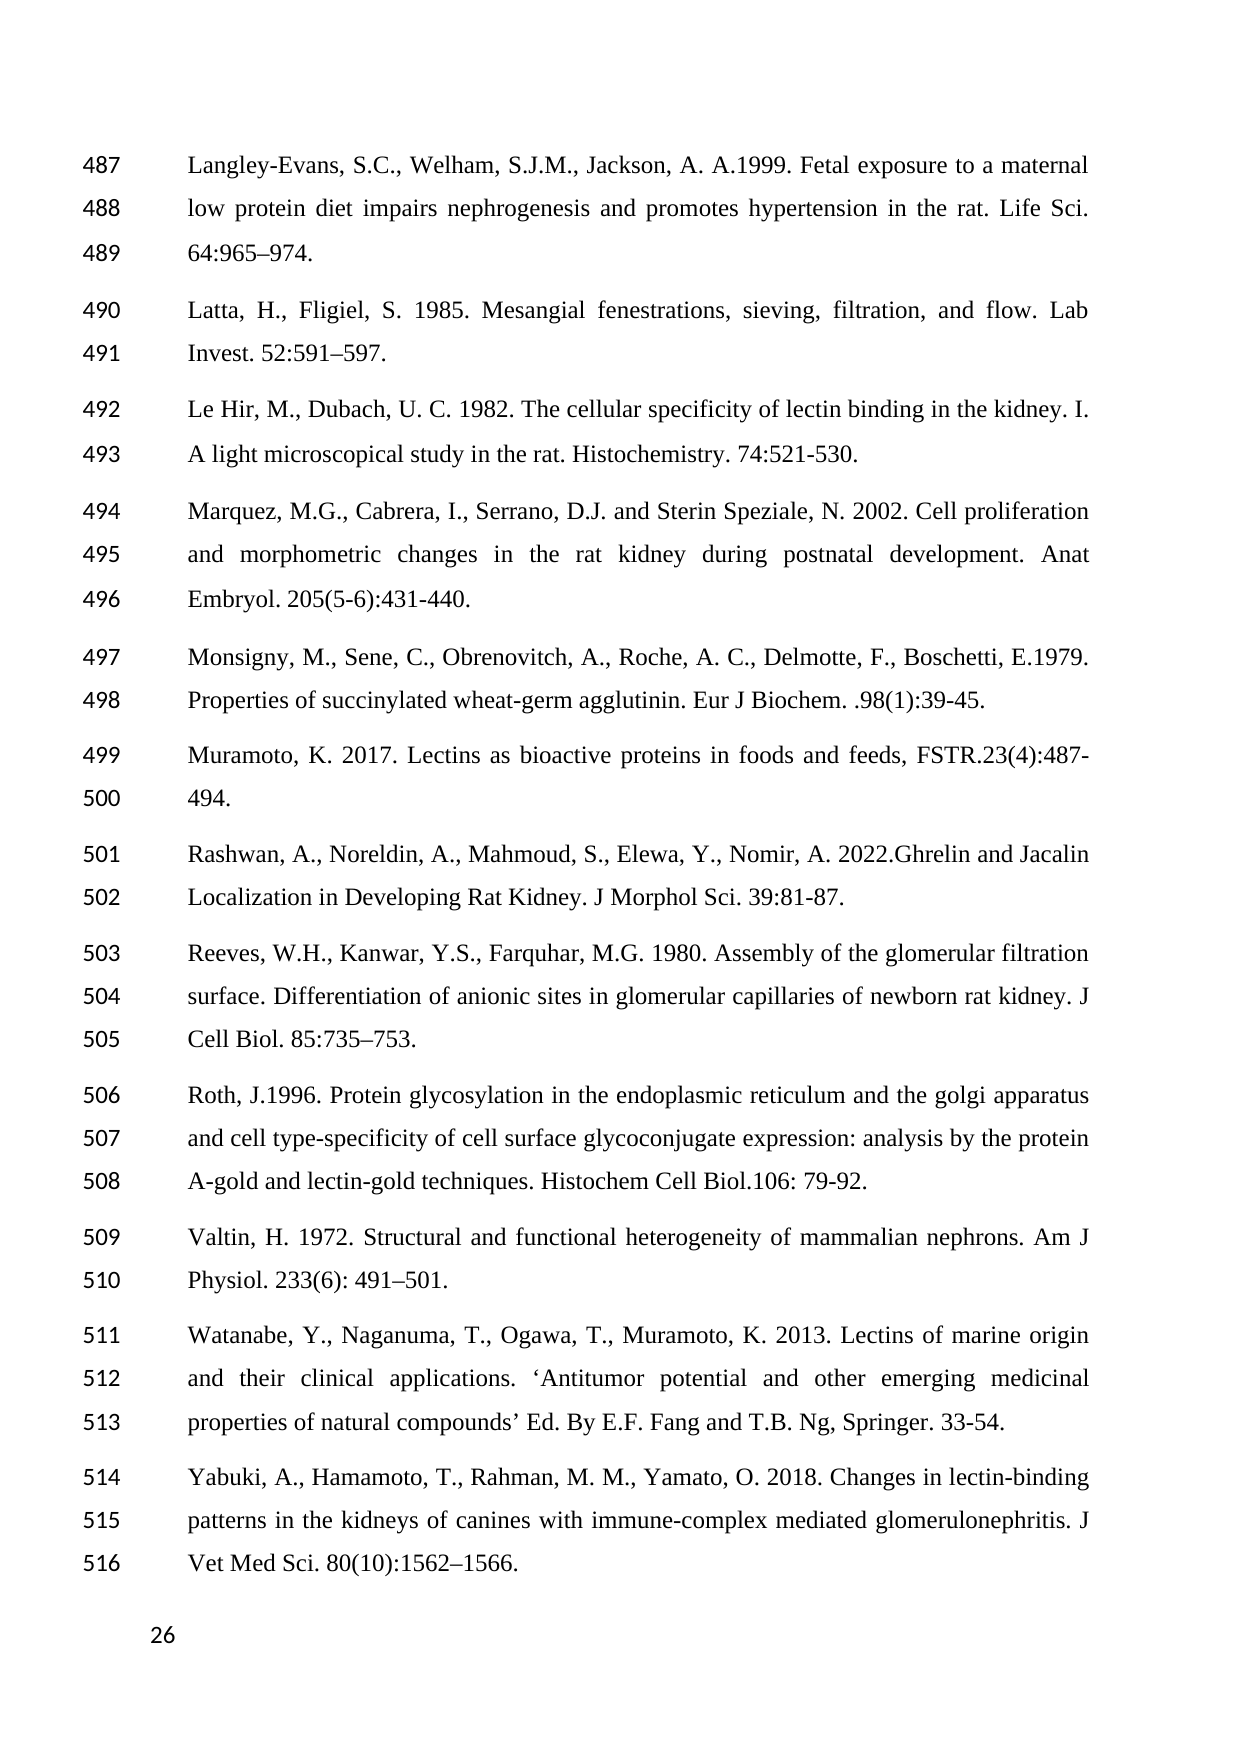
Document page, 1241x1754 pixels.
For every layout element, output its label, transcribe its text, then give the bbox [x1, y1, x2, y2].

text Watanabe, Y., Naganuma, T., Ogawa, T., Muramoto, K. 2013. Lectins of marine origin and their clinical applications. ‘Antitumor potential and other emerging medicinal properties of natural compounds’ Ed. By E.F. Fang and T.B. Ng, Springer. 33-54. [187, 1320, 1090, 1435]
text Langley-Evans, S.C., Welham, S.J.M., Jackson, A. A.1999. Fetal exposure to a maternal low protein diet impairs nephrogenesis and promotes hypertension in the rat. Life Sci. 64:965–974. [187, 150, 1090, 268]
text Monsigny, M., Sene, C., Obrenovitch, A., Roche, A. C., Delmotte, F., Boschetti, E.1979. Properties of succinylated wheat-germ agglutinin. Eur J Biochem. .98(1):39-45. [187, 642, 1090, 713]
text Muramoto, K. 2017. Lectins as bioactive proteins in foods and feeds, FSTR.23(4):487-494. [187, 740, 1090, 812]
text Latta, H., Fligiel, S. 1985. Mesangial fenestrations, sieving, filtration, and flow. Lab Invest. 52:591–597. [187, 295, 1090, 367]
text Roth, J.1996. Protein glycosylation in the endoplasmic reticulum and the golgi apparatus and cell type-specificity of cell surface glycoconjugate expression: analysis by the protein A-gold and lectin-gold techniques. Histochem Cell Biol.106: 79-92. [187, 1080, 1090, 1195]
text Rashwan, A., Noreldin, A., Mahmoud, S., Elewa, Y., Nomir, A. 2022.Ghrelin and Jacalin Localization in Developing Rat Kidney. J Morphol Sci. 39:81-87. [187, 839, 1090, 911]
text Reeves, W.H., Kanwar, Y.S., Farquhar, M.G. 1980. Assembly of the glomerular filtration surface. Differentiation of anionic sites in glomerular capillaries of newborn rat kidney. J Cell Biol. 85:735–753. [187, 938, 1090, 1053]
text Valtin, H. 1972. Structural and functional heterogeneity of mammalian nephrons. Am J Physiol. 233(6): 491–501. [187, 1222, 1090, 1293]
text Le Hir, M., Dubach, U. C. 1982. The cellular specificity of lectin binding in the kidney. I. A light microscopical study in the rat. Histochemistry. 74:521-530. [187, 394, 1090, 468]
text Marquez, M.G., Cabrera, I., Serrano, D.J. and Sterin Speziale, N. 2002. Cell proliferation and morphometric changes in the rat kidney during postnatal development. Anat Embryol. 205(5-6):431-440. [187, 496, 1090, 614]
text Yabuki, A., Hamamoto, T., Rahman, M. M., Yamato, O. 2018. Changes in lectin-binding patterns in the kidneys of canines with immune-complex mediated glomerulonephritis. J Vet Med Sci. 80(10):1562–1566. [187, 1462, 1090, 1577]
